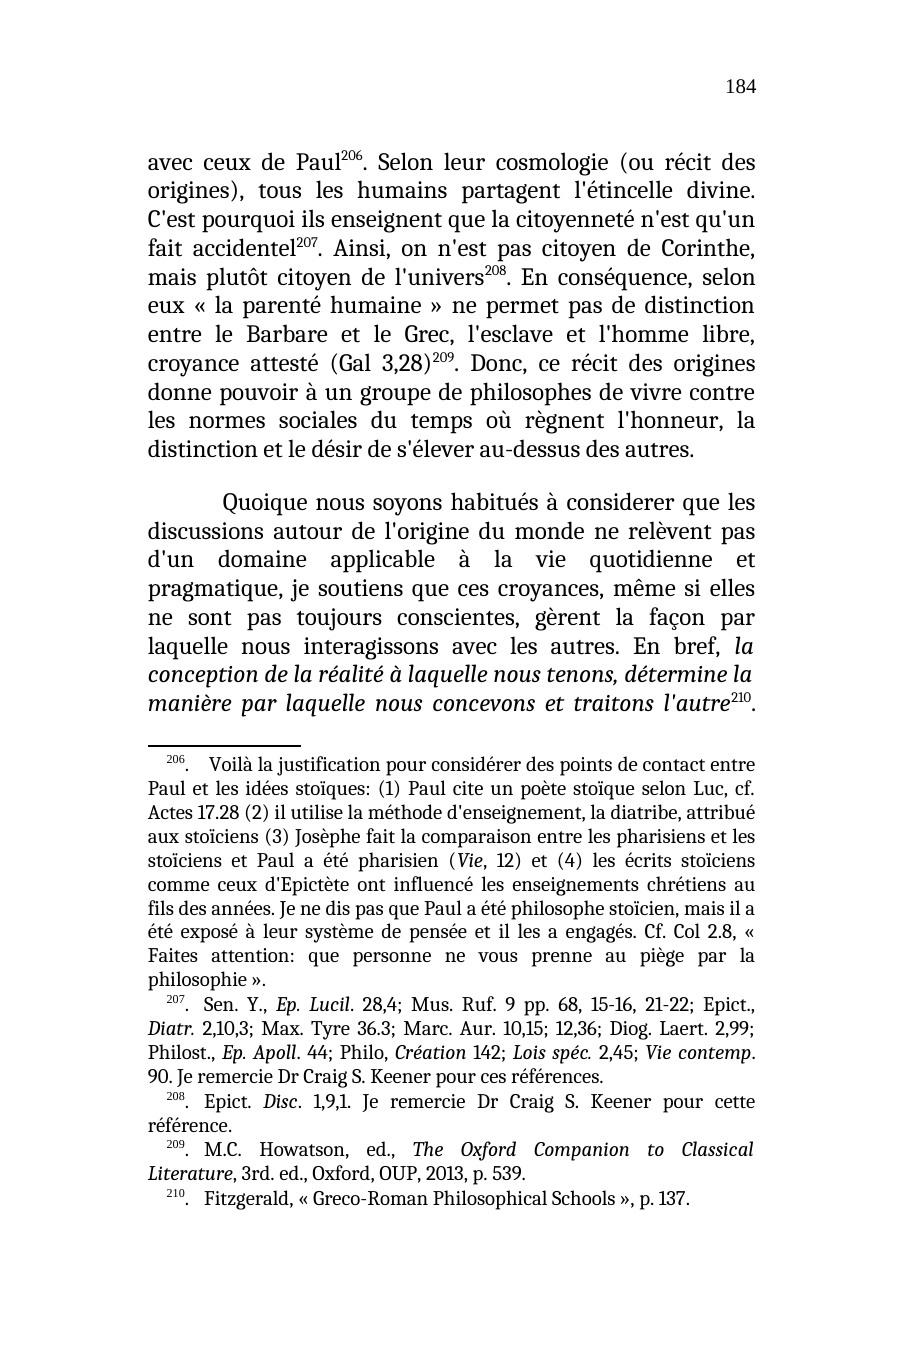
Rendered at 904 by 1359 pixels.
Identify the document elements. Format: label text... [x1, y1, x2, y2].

text Concernant le sujet considéré comme autre, les écrits des stoïciens sont très fascinants en comparaison avec ceux de Paul. Selon leur cosmologie (ou récit des origines), tous les humains partagent l'étincelle divine. C'est pourquoi ils enseignent que la citoyenneté n'est qu'un fait accidentel. Ainsi, on n'est pas citoyen de Corinthe, mais plutôt citoyen de l'univers. En conséquence, selon eux « la parenté humaine » ne permet pas de distinction entre le Barbare et le Grec, l'esclave et l'homme libre, croyance attesté (Gal 3,28). Donc, ce récit des origines donne pouvoir à un groupe de philosophes de vivre contre les normes sociales du temps où règnent l'honneur, la distinction et le désir de s'élever au-dessus des autres. [148, 148, 756, 464]
text Quoique nous soyons habitués à considerer que les discussions autour de l'origine du monde ne relèvent pas d'un domaine applicable à la vie quotidienne et pragmatique, je soutiens que ces croyances, même si elles ne sont pas toujours conscientes, gèrent la façon par laquelle nous interagissons avec les autres. En bref, la conception de la réalité à laquelle nous tenons, détermine la manière par laquelle nous concevons et traitons l'autre. Référons-nous maintenant au témoignage biblique. [148, 488, 756, 718]
